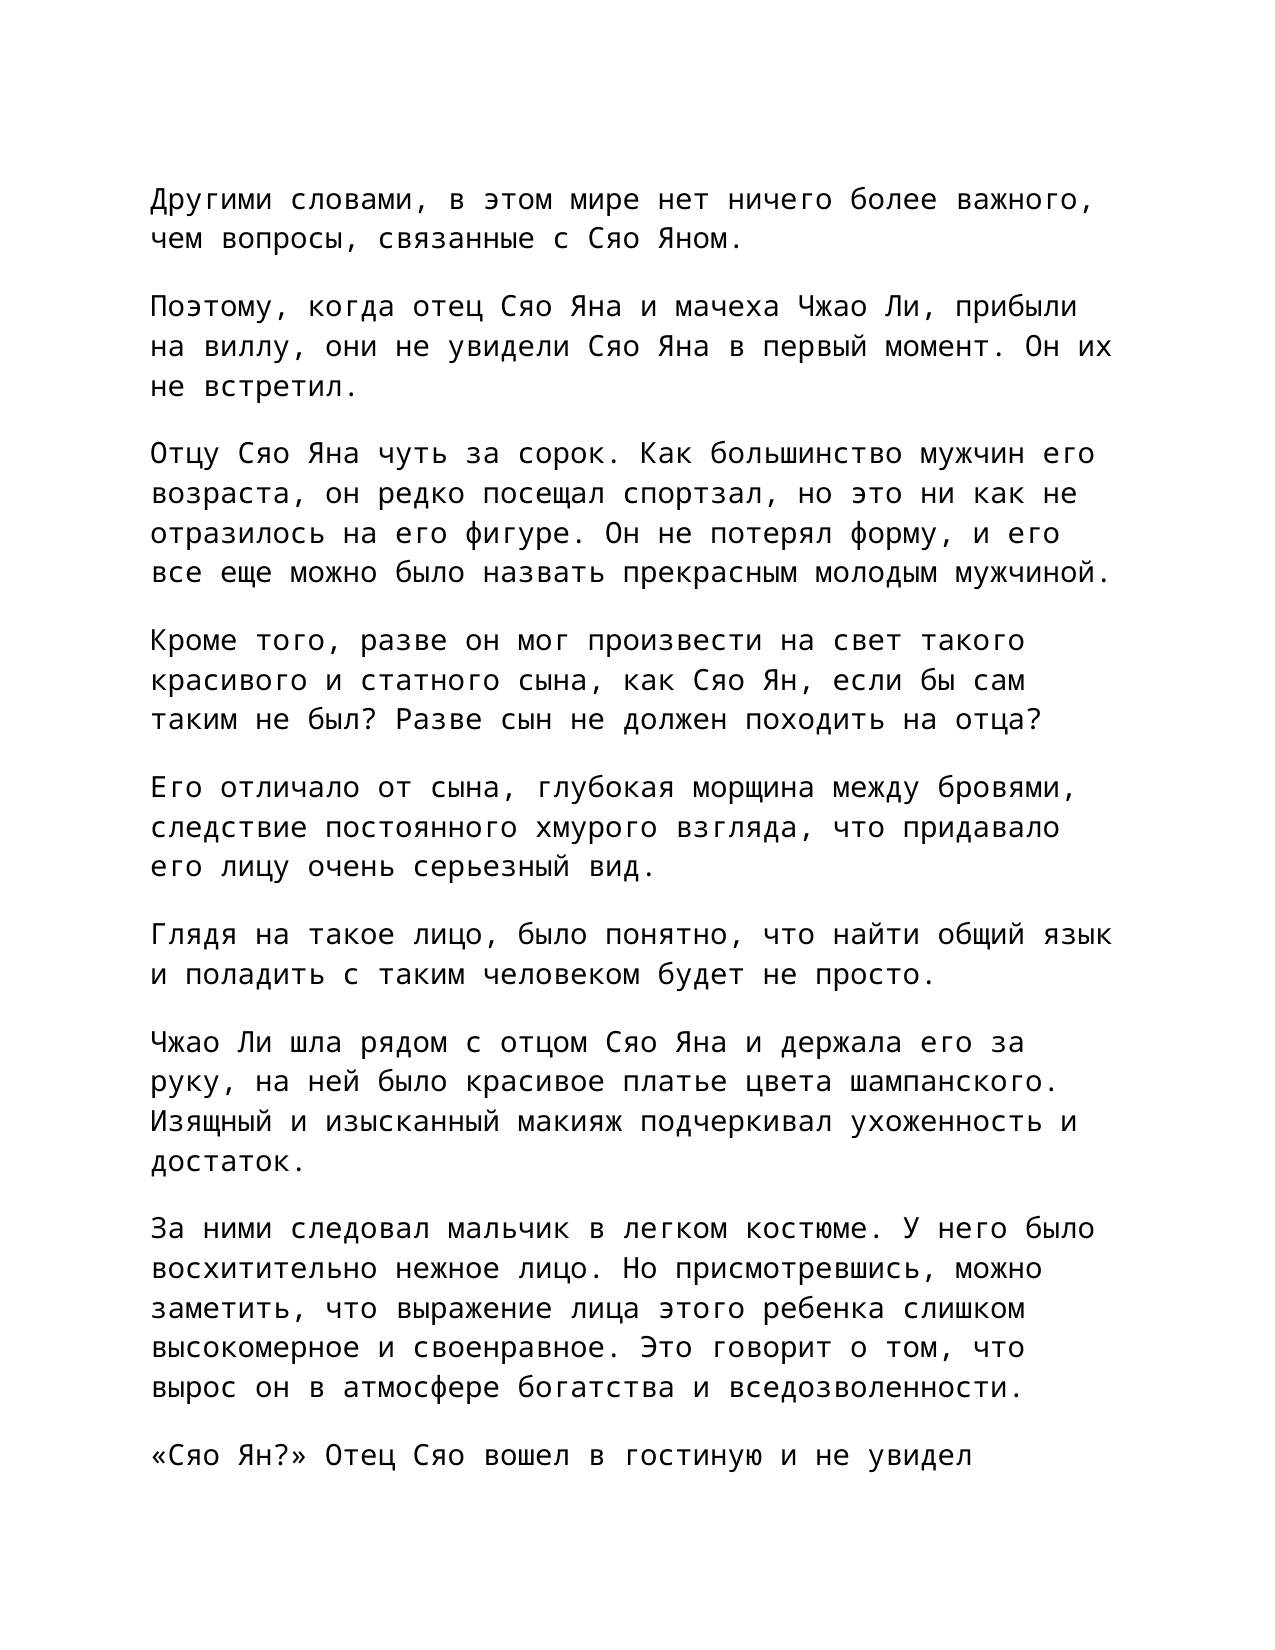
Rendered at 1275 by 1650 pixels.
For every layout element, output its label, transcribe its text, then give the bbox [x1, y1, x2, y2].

text Другими словами, в этом мире нет ничего более важного, чем вопросы, связанные с Сяо Яном. [150, 178, 1125, 257]
text Глядя на такое лицо, было понятно, что найти общий язык и поладить с таким человеком будет не просто. [150, 913, 1125, 993]
text Чжао Ли шла рядом с отцом Сяо Яна и держала его за руку, на ней было красивое платье цвета шампанского. Изящный и изысканный макияж подчеркивал ухоженность и достаток. [150, 1021, 1125, 1179]
text Кроме того, разве он мог произвести на свет такого красивого и статного сына, как Сяо Ян, если бы сам таким не был? Разве сын не должен походить на отца? [150, 619, 1125, 738]
text Его отличало от сына, глубокая морщина между бровями, следствие постоянного хмурого взгляда, что придавало его лицу очень серьезный вид. [150, 766, 1125, 885]
text За ними следовал мальчик в легком костюме. У него было восхитительно нежное лицо. Но присмотревшись, можно заметить, что выражение лица этого ребенка слишком высокомерное и своенравное. Это говорит о том, что вырос он в атмосфере богатства и вседозволенности. [150, 1208, 1125, 1406]
text Поэтому, когда отец Сяо Яна и мачеха Чжао Ли, прибыли на виллу, они не увидели Сяо Яна в первый момент. Он их не встретил. [150, 285, 1125, 404]
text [150, 1434, 1125, 1474]
text Отцу Сяо Яна чуть за сорок. Как большинство мужчин его возраста, он редко посещал спортзал, но это ни как не отразилось на его фигуре. Он не потерял форму, и его все еще можно было назвать прекрасным молодым мужчиной. [150, 432, 1125, 591]
